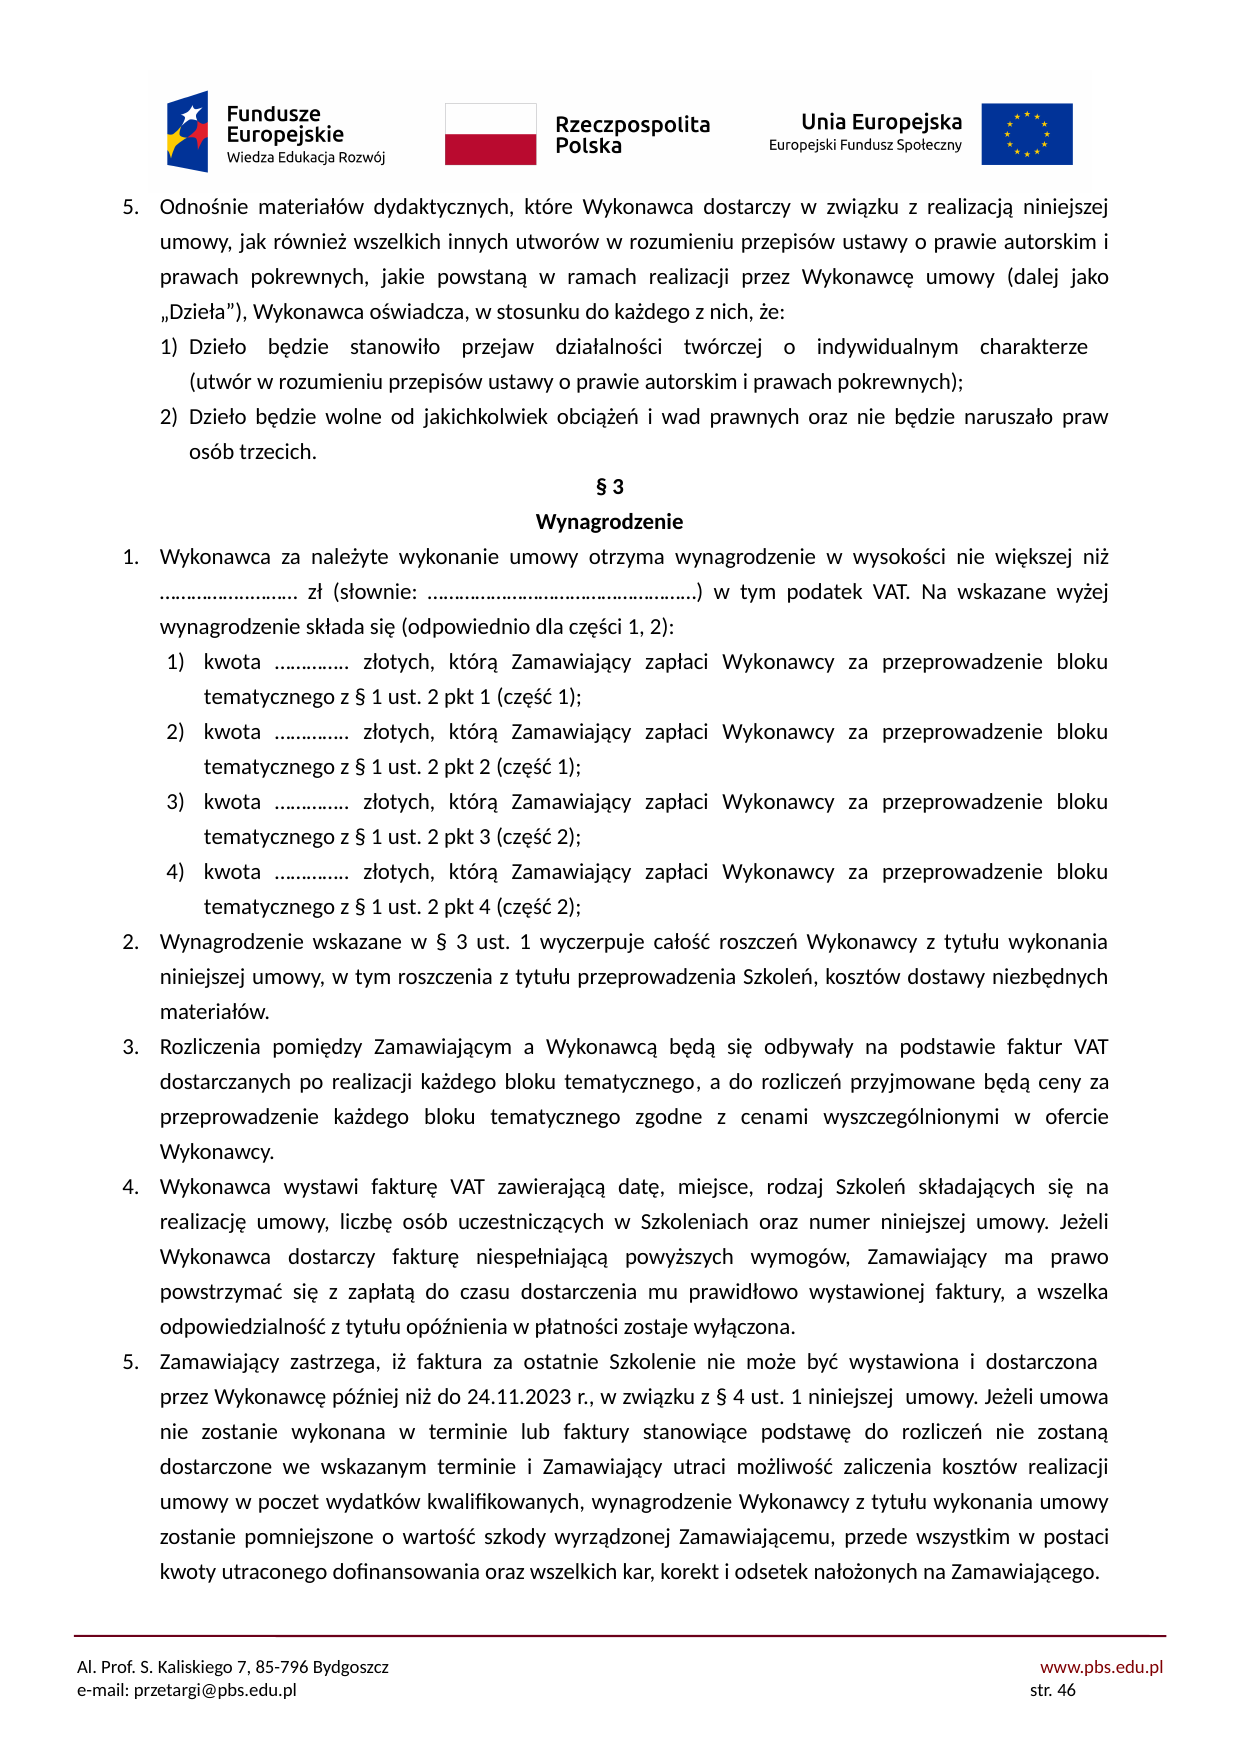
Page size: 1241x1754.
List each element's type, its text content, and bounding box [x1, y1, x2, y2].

list Dzieło będzie wolne od jakichkolwiek obciążeń i wad prawnych oraz nie będzie naruszało praw osób trzecich. [159, 402, 1110, 465]
list Rozliczenia pomiędzy Zamawiającym a Wykonawcą będą się odbywały na podstawie faktur VAT dostarczanych po realizacji każdego bloku tematycznego, a do rozliczeń przyjmowane będą ceny za przeprowadzenie każdego bloku tematycznego zgodne z cenami wyszczególnionymi w ofercie Wykonawcy. [122, 1032, 1110, 1165]
list kwota ………….. złotych, którą Zamawiający zapłaci Wykonawcy za przeprowadzenie bloku tematycznego z § 1 ust. 2 pkt 1 (część 1); [166, 647, 1110, 710]
picture [147, 70, 1093, 193]
text § 3 [159, 472, 1060, 500]
text Wynagrodzenie [159, 507, 1060, 535]
list Wykonawca za należyte wykonanie umowy otrzyma wynagrodzenie w wysokości nie większej niż ……………..……… zł (słownie: ……………………………………………) w tym podatek VAT. Na wskazane wyżej wynagrodzenie składa się (odpowiednio dla części 1, 2): [122, 542, 1110, 640]
list kwota ………….. złotych, którą Zamawiający zapłaci Wykonawcy za przeprowadzenie bloku tematycznego z § 1 ust. 2 pkt 2 (część 1); [166, 717, 1110, 780]
list Wynagrodzenie wskazane w § 3 ust. 1 wyczerpuje całość roszczeń Wykonawcy z tytułu wykonania niniejszej umowy, w tym roszczenia z tytułu przeprowadzenia Szkoleń, kosztów dostawy niezbędnych materiałów. [122, 927, 1110, 1025]
list Odnośnie materiałów dydaktycznych, które Wykonawca dostarczy w związku z realizacją niniejszej umowy, jak również wszelkich innych utworów w rozumieniu przepisów ustawy o prawie autorskim i prawach pokrewnych, jakie powstaną w ramach realizacji przez Wykonawcę umowy (dalej jako „Dzieła”), Wykonawca oświadcza, w stosunku do każdego z nich, że: [122, 192, 1110, 325]
list kwota ………….. złotych, którą Zamawiający zapłaci Wykonawcy za przeprowadzenie bloku tematycznego z § 1 ust. 2 pkt 4 (część 2); [166, 857, 1110, 920]
list Dzieło będzie stanowiło przejaw działalności twórczej o indywidualnym charakterze (utwór w rozumieniu przepisów ustawy o prawie autorskim i prawach pokrewnych); [159, 332, 1110, 395]
list kwota ………….. złotych, którą Zamawiający zapłaci Wykonawcy za przeprowadzenie bloku tematycznego z § 1 ust. 2 pkt 3 (część 2); [166, 787, 1110, 850]
list Wykonawca wystawi fakturę VAT zawierającą datę, miejsce, rodzaj Szkoleń składających się na realizację umowy, liczbę osób uczestniczących w Szkoleniach oraz numer niniejszej umowy. Jeżeli Wykonawca dostarczy fakturę niespełniającą powyższych wymogów, Zamawiający ma prawo powstrzymać się z zapłatą do czasu dostarczenia mu prawidłowo wystawionej faktury, a wszelka odpowiedzialność z tytułu opóźnienia w płatności zostaje wyłączona. [122, 1172, 1110, 1340]
list Zamawiający zastrzega, iż faktura za ostatnie Szkolenie nie może być wystawiona i dostarczona przez Wykonawcę później niż do 24.11.2023 r., w związku z § 4 ust. 1 niniejszej umowy. Jeżeli umowa nie zostanie wykonana w terminie lub faktury stanowiące podstawę do rozliczeń nie zostaną dostarczone we wskazanym terminie i Zamawiający utraci możliwość zaliczenia kosztów realizacji umowy w poczet wydatków kwalifikowanych, wynagrodzenie Wykonawcy z tytułu wykonania umowy zostanie pomniejszone o wartość szkody wyrządzonej Zamawiającemu, przede wszystkim w postaci kwoty utraconego dofinansowania oraz wszelkich kar, korekt i odsetek nałożonych na Zamawiającego. [122, 1347, 1110, 1585]
